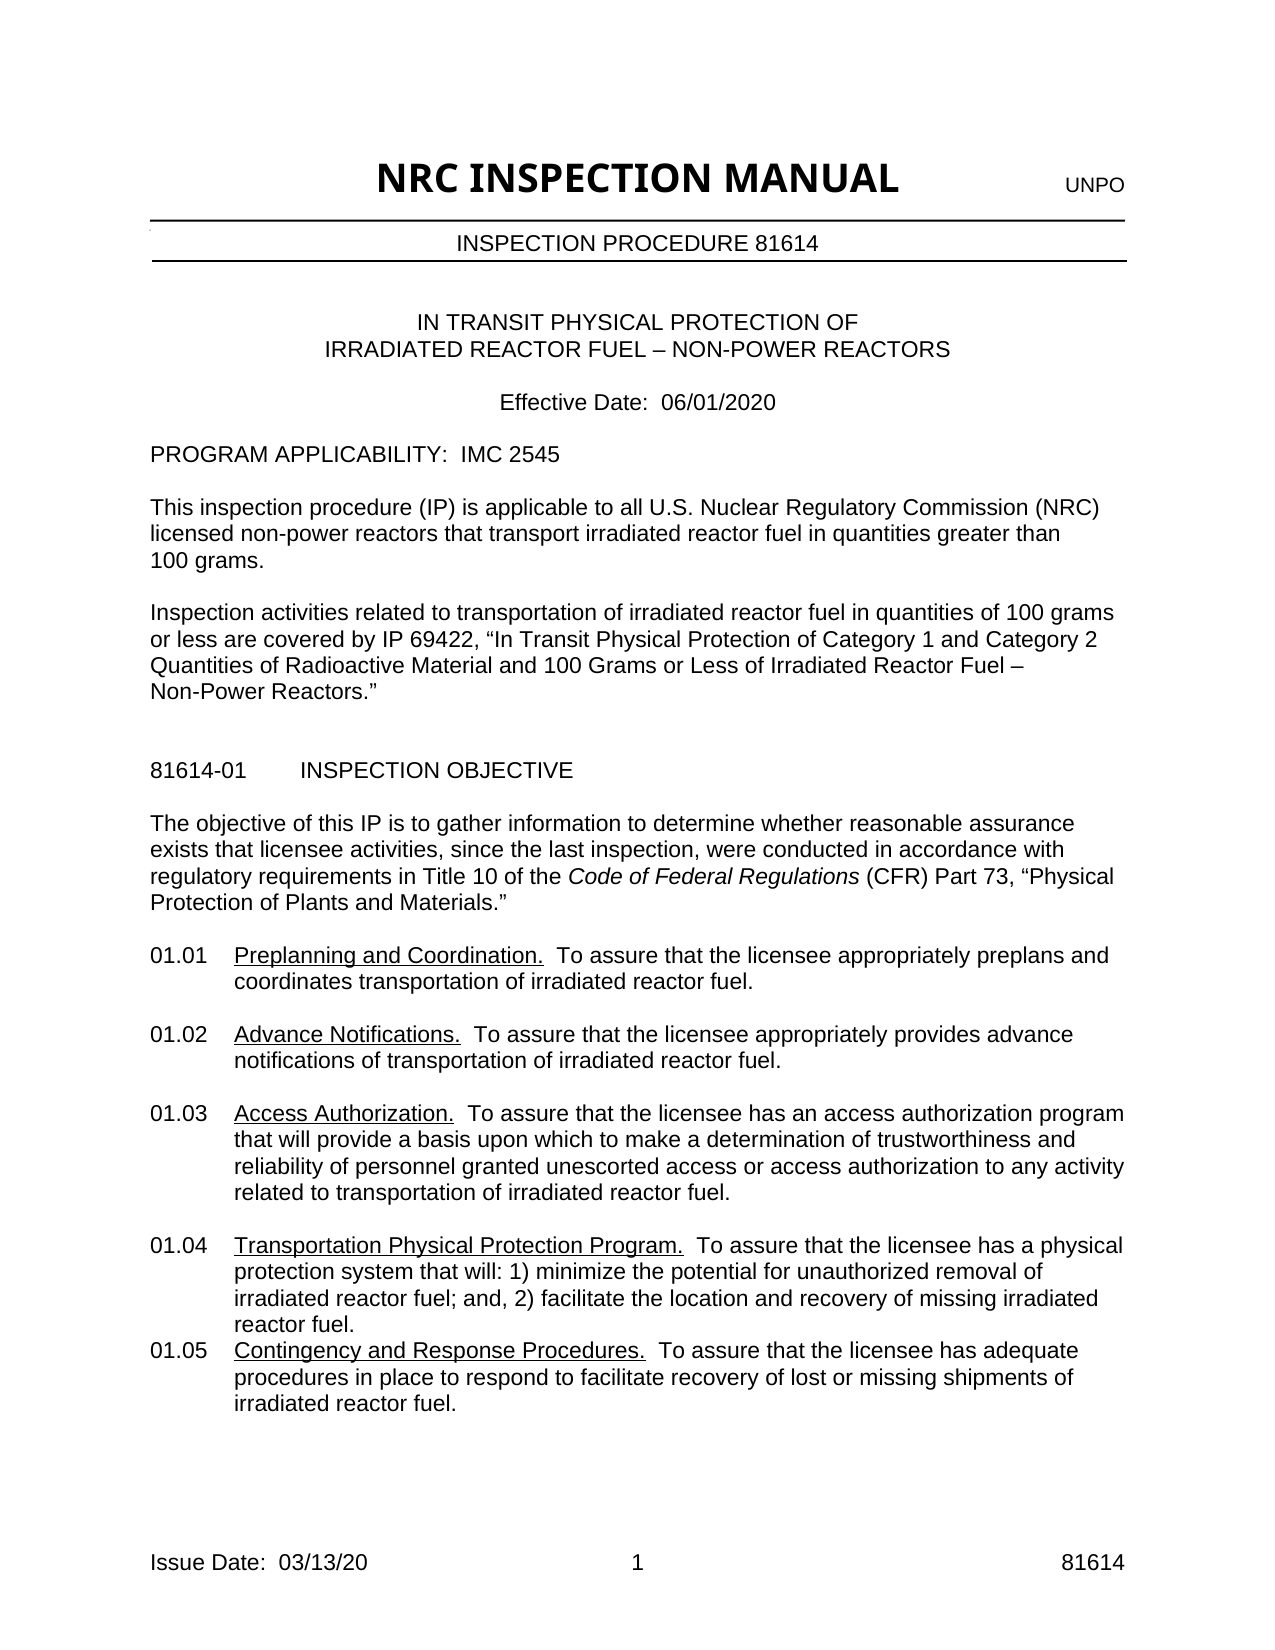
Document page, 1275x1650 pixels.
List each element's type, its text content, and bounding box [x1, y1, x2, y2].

text 01.04 Transportation Physical Protection Program. To assure that the licensee has a physical protection system that will: 1) minimize the potential for unauthorized removal of irradiated reactor fuel; and, 2) facilitate the location and recovery of missing irradiated reactor fuel. [150, 1232, 1125, 1337]
text Inspection activities related to transportation of irradiated reactor fuel in quantities of 100 grams or less are covered by IP 69422, “In Transit Physical Protection of Category 1 and Category 2 Quantities of Radioactive Material and 100 Grams or Less of Irradiated Reactor Fuel – Non-Power Reactors.” [150, 599, 1125, 705]
text Effective Date: 06/01/2020 [150, 388, 1125, 415]
text IN TRANSIT PHYSICAL PROTECTION OF [150, 309, 1125, 336]
text 01.02 Advance Notifications. To assure that the licensee appropriately provides advance notifications of transportation of irradiated reactor fuel. [150, 1021, 1125, 1074]
text 01.03 Access Authorization. To assure that the licensee has an access authorization program that will provide a basis upon which to make a determination of trustworthiness and reliability of personnel granted unescorted access or access authorization to any activity related to transportation of irradiated reactor fuel. [150, 1100, 1125, 1205]
text 01.01 Preplanning and Coordination. To assure that the licensee appropriately preplans and coordinates transportation of irradiated reactor fuel. [150, 942, 1125, 994]
text 81614-01 INSPECTION OBJECTIVE [150, 757, 1125, 784]
text 01.05 Contingency and Response Procedures. To assure that the licensee has adequate procedures in place to respond to facilitate recovery of lost or missing shipments of irradiated reactor fuel. [150, 1337, 1125, 1416]
text This inspection procedure (IP) is applicable to all U.S. Nuclear Regulatory Commission (NRC) licensed non-power reactors that transport irradiated reactor fuel in quantities greater than 100 grams. [150, 494, 1125, 573]
text NRC INSPECTION MANUAL UNPO [150, 150, 1125, 204]
text IRRADIATED REACTOR FUEL – NON-POWER REACTORS [150, 336, 1125, 362]
text INSPECTION PROCEDURE 81614 [150, 230, 1125, 257]
text PROGRAM APPLICABILITY: IMC 2545 [150, 441, 1125, 467]
text The objective of this IP is to gather information to determine whether reasonable assurance exists that licensee activities, since the last inspection, were conducted in accordance with regulatory requirements in Title 10 of the Code of Federal Regulations (CFR) Part 73, “Physical Protection of Plants and Materials.” [150, 810, 1125, 916]
